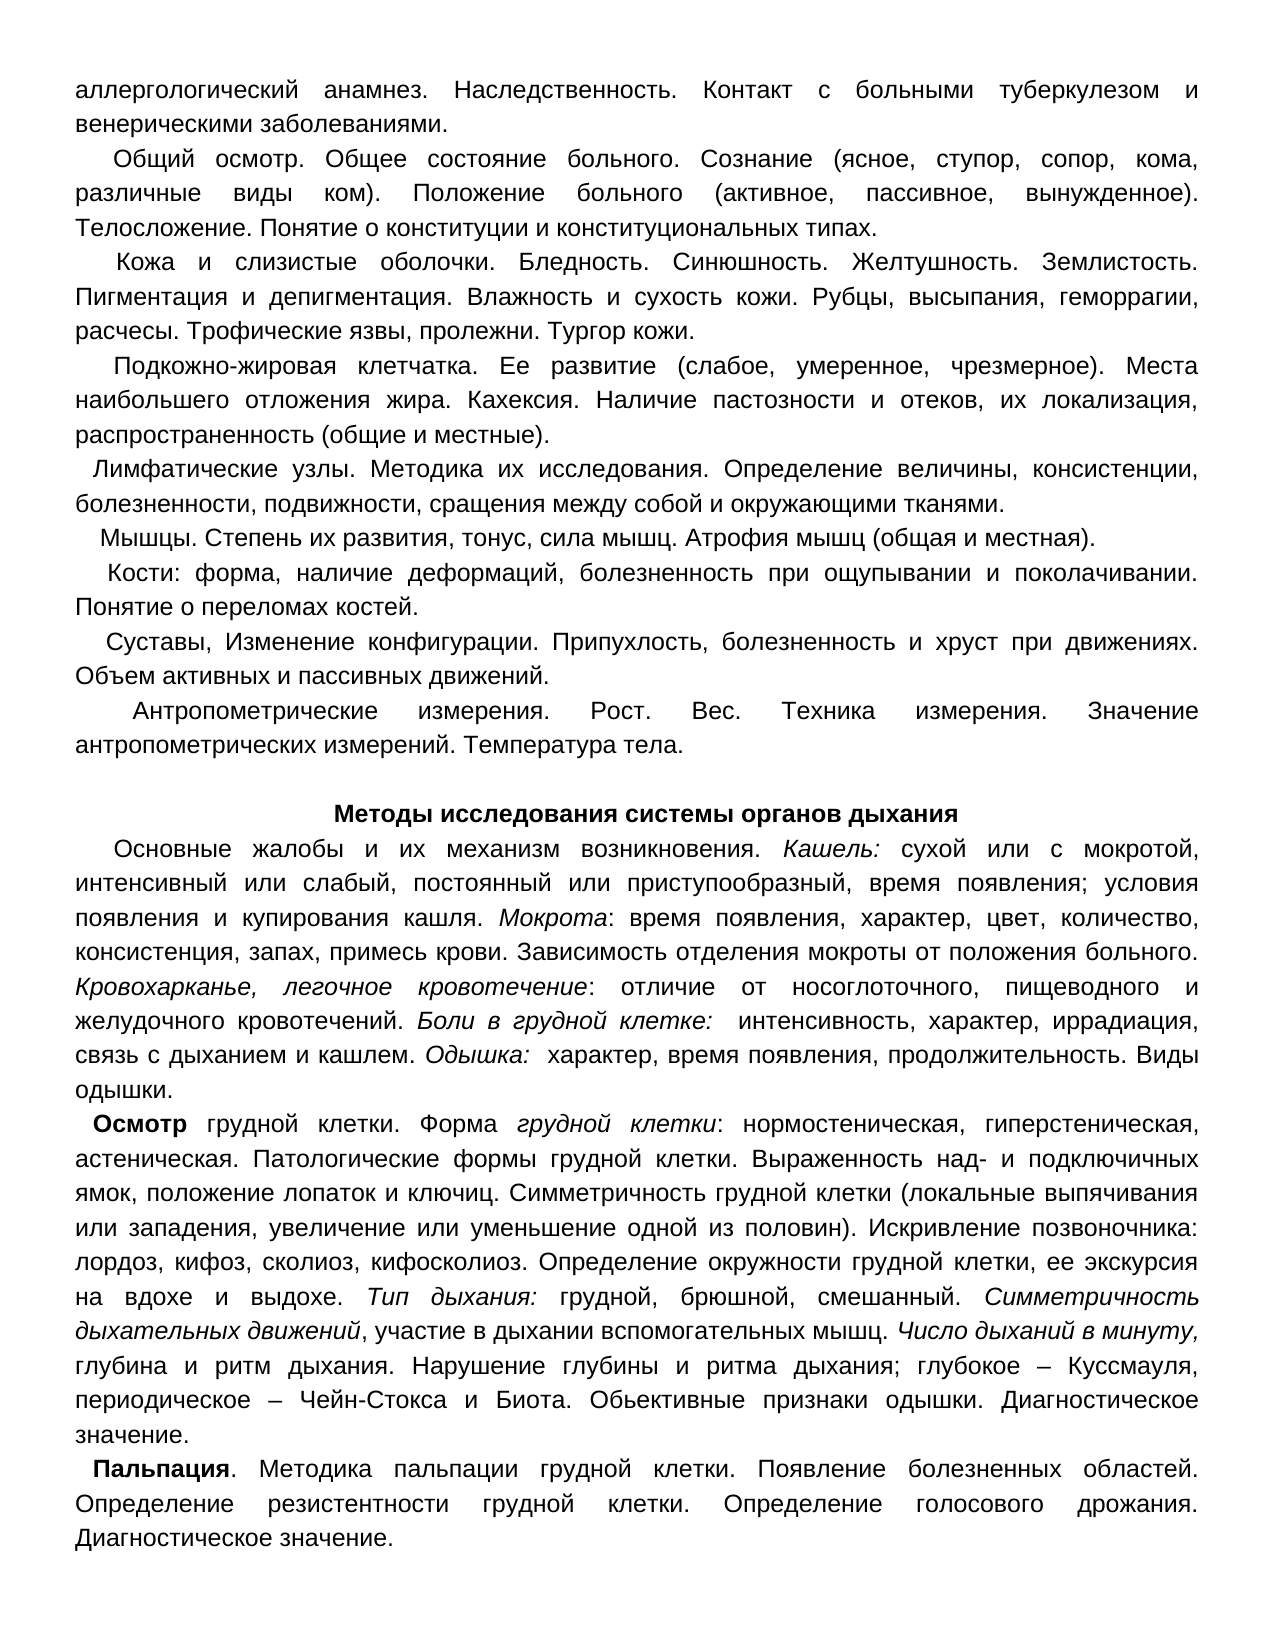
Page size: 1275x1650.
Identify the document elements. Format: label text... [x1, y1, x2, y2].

text Суставы, Изменение конфигурации. Припухлость, болезненность и хруст при движениях. Объем активных и пассивных движений. [75, 627, 1200, 690]
text Лимфатические узлы. Методика их исследования. Определение величины, консистенции, болезненности, подвижности, сращения между собой и окружающими тканями. [75, 454, 1200, 517]
text Основные жалобы и их механизм возникновения. Кашель: сухой или с мокротой, интенсивный или слабый, постоянный или приступообразный, время появления; условия появления и купирования кашля. Мокрота: время появления, характер, цвет, количество, консистенция, запах, примесь крови. Зависимость отделения мокроты от положения больного. Кровохарканье, легочное кровотечение: отличие от носоглоточного, пищеводного и желудочного кровотечений. Боли в грудной клетке: интенсивность, характер, иррадиация, связь с дыханием и кашлем. Одышка: характер, время появления, продолжительность. Виды одышки. [75, 833, 1200, 1104]
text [75, 75, 1200, 138]
text Мышцы. Степень их развития, тонус, сила мышц. Атрофия мышц (общая и местная). [75, 523, 1200, 552]
text Осмотр грудной клетки. Форма грудной клетки: нормостеническая, гиперстеническая, астеническая. Патологические формы грудной клетки. Выраженность над- и подключичных ямок, положение лопаток и ключиц. Симметричность грудной клетки (локальные выпячивания или западения, увеличение или уменьшение одной из половин). Искривление позвоночника: лордоз, кифоз, сколиоз, кифосколиоз. Определение окружности грудной клетки, ее экскурсия на вдохе и выдохе. Тип дыхания: грудной, брюшной, смешанный. Симметричность дыхательных движений, участие в дыхании вспомогательных мышц. Число дыханий в минуту, глубина и ритм дыхания. Нарушение глубины и ритма дыхания; глубокое – Куссмауля, периодическое – Чейн-Стокса и Биота. Обьективные признаки одышки. Диагностическое значение. [75, 1109, 1200, 1448]
text Пальпация. Методика пальпации грудной клетки. Появление болезненных областей. Определение резистентности грудной клетки. Определение голосового дрожания. Диагностическое значение. [75, 1454, 1200, 1552]
text Кожа и слизистые оболочки. Бледность. Синюшность. Желтушность. Землистость. Пигментация и депигментация. Влажность и сухость кожи. Рубцы, высыпания, геморрагии, расчесы. Трофические язвы, пролежни. Тургор кожи. [75, 247, 1200, 345]
text Антропометрические измерения. Рост. Вес. Техника измерения. Значение антропометрических измерений. Температура тела. [75, 696, 1200, 759]
text Подкожно-жировая клетчатка. Ее развитие (слабое, умеренное, чрезмерное). Места наибольшего отложения жира. Кахексия. Наличие пастозности и отеков, их локализация, распространенность (общие и местные). [75, 351, 1200, 448]
text Общий осмотр. Общее состояние больного. Сознание (ясное, ступор, сопор, кома, различные виды ком). Положение больного (активное, пассивное, вынужденное). Телосложение. Понятие о конституции и конституциональных типах. [75, 144, 1200, 242]
text Кости: форма, наличие деформаций, болезненность при ощупывании и поколачивании. Понятие о переломах костей. [75, 558, 1200, 621]
text Методы исследования системы органов дыхания [75, 799, 1200, 828]
